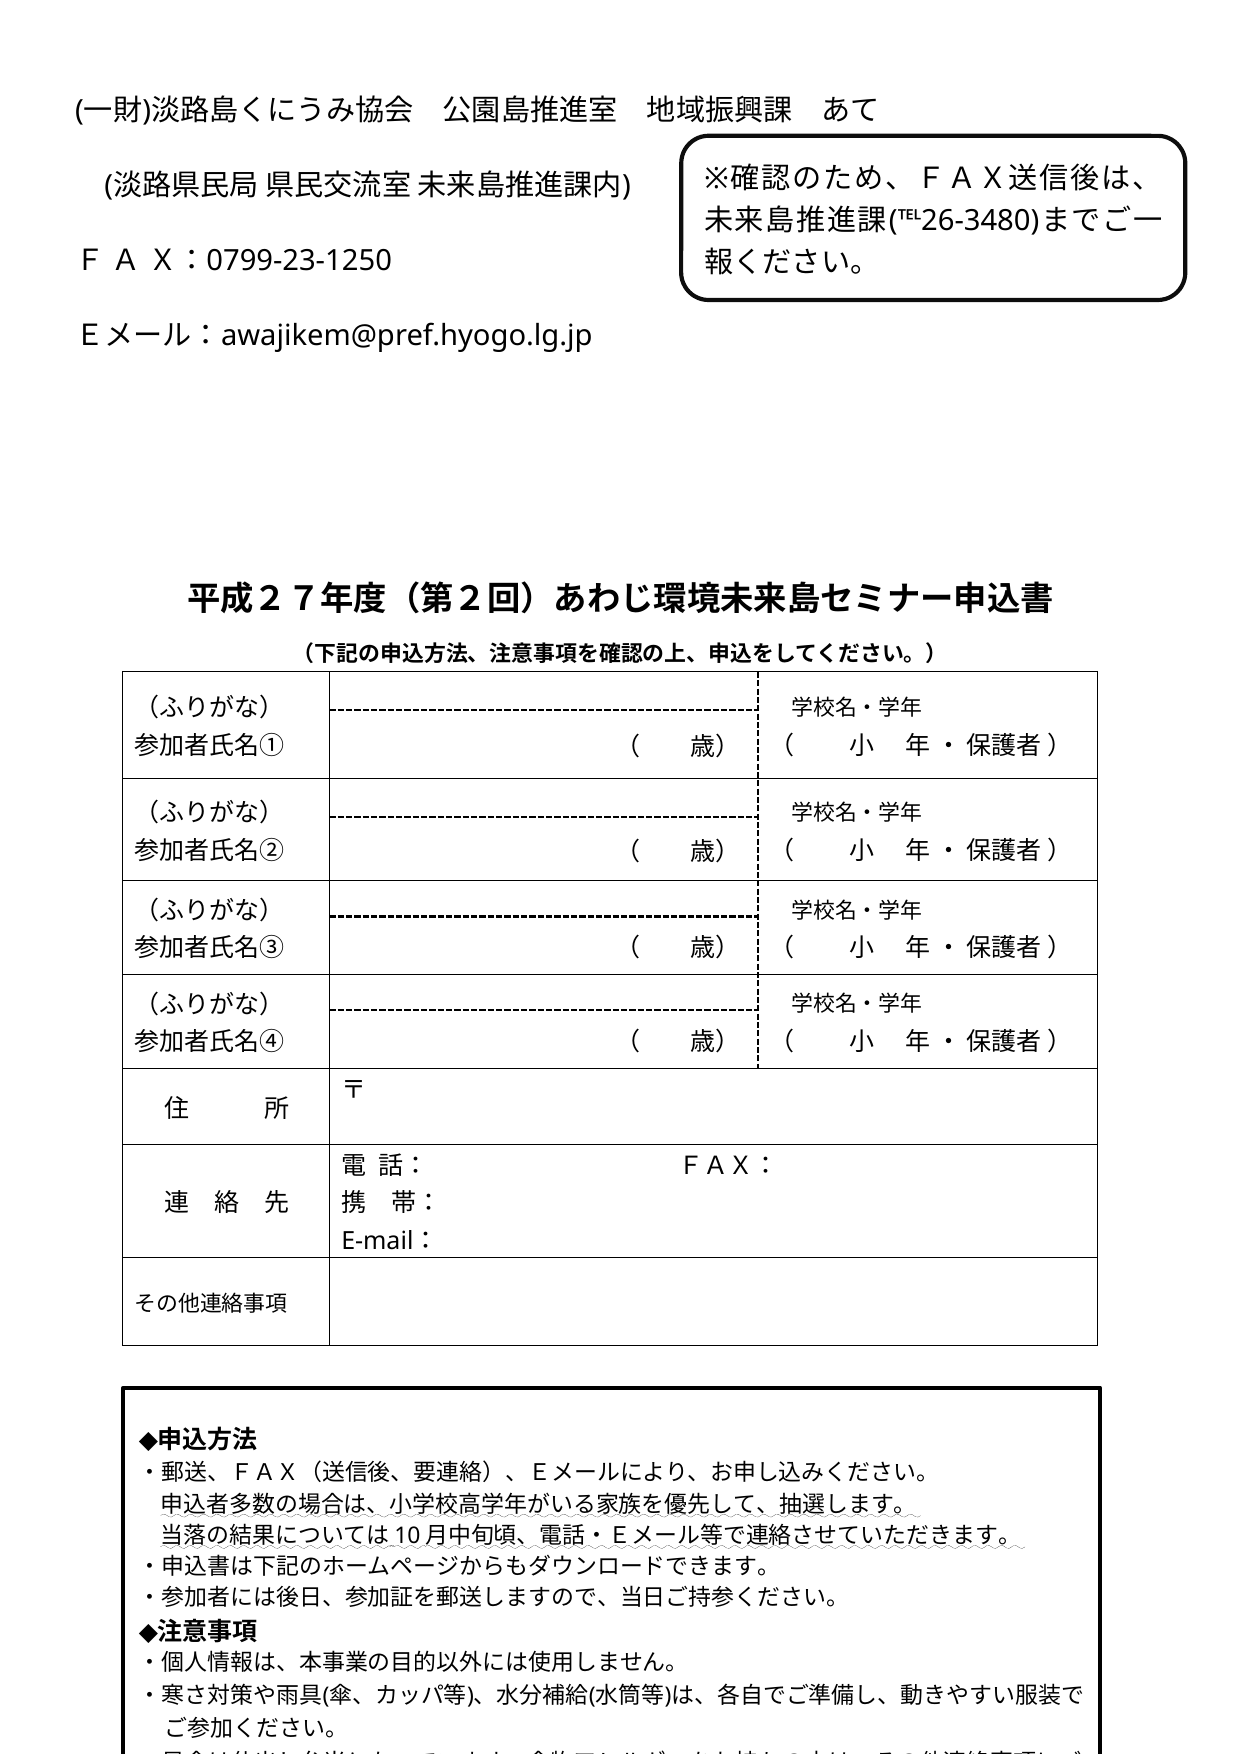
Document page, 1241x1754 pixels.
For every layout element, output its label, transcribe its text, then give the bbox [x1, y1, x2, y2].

table_cell 〒 [330, 1069, 1097, 1144]
table_cell 学校名・学年 （ 小 年 ・ 保護者 ） [758, 779, 1097, 880]
table_cell その他連絡事項 [123, 1258, 329, 1345]
table_header 学校名・学年 （ 小 年 ・ 保護者 ） [758, 672, 1097, 778]
text 平成２７年度（第２回）あわじ環境未来島セミナー申込書 [75, 558, 1165, 633]
table_cell [330, 881, 758, 915]
table_cell 住 所 [123, 1069, 329, 1144]
table_cell （ふりがな） 参加者氏名② [123, 779, 329, 880]
table_cell 学校名・学年 （ 小 年 ・ 保護者 ） [758, 881, 1097, 973]
table_cell （ 歳） [330, 1009, 758, 1068]
text (淡路県民局 県民交流室 未来島推進課内) [684, 146, 1165, 221]
table_header （ふりがな） 参加者氏名① [123, 672, 329, 778]
table_cell 電話： ＦＡＸ： 携 帯： E-mail： [330, 1145, 1097, 1257]
table_cell （ 歳） [330, 915, 758, 973]
text ＦＡＸ：0799-23-1250 [684, 221, 1165, 296]
table_cell 連 絡 先 [123, 1145, 329, 1257]
table_header [330, 672, 758, 709]
table_cell [330, 1258, 1097, 1345]
text ＦＡＸ：0799-23-1250 [75, 221, 689, 296]
table_cell [330, 975, 758, 1009]
text Ｅメール：awajikem@pref.hyogo.lg.jp [75, 296, 1165, 371]
text （下記の申込方法、注意事項を確認の上、申込をしてください。） [75, 633, 1165, 671]
table_cell [330, 779, 758, 816]
text (淡路県民局 県民交流室 未来島推進課内) [75, 146, 684, 221]
table_cell （ 歳） [330, 816, 758, 880]
table_cell 学校名・学年 （ 小 年 ・ 保護者 ） [758, 975, 1097, 1068]
table_cell （ 歳） [330, 709, 758, 778]
table_cell （ふりがな） 参加者氏名③ [123, 881, 329, 973]
text (一財)淡路島くにうみ協会 公園島推進室 地域振興課 あて [75, 71, 1165, 146]
table_cell （ふりがな） 参加者氏名④ [123, 975, 329, 1068]
